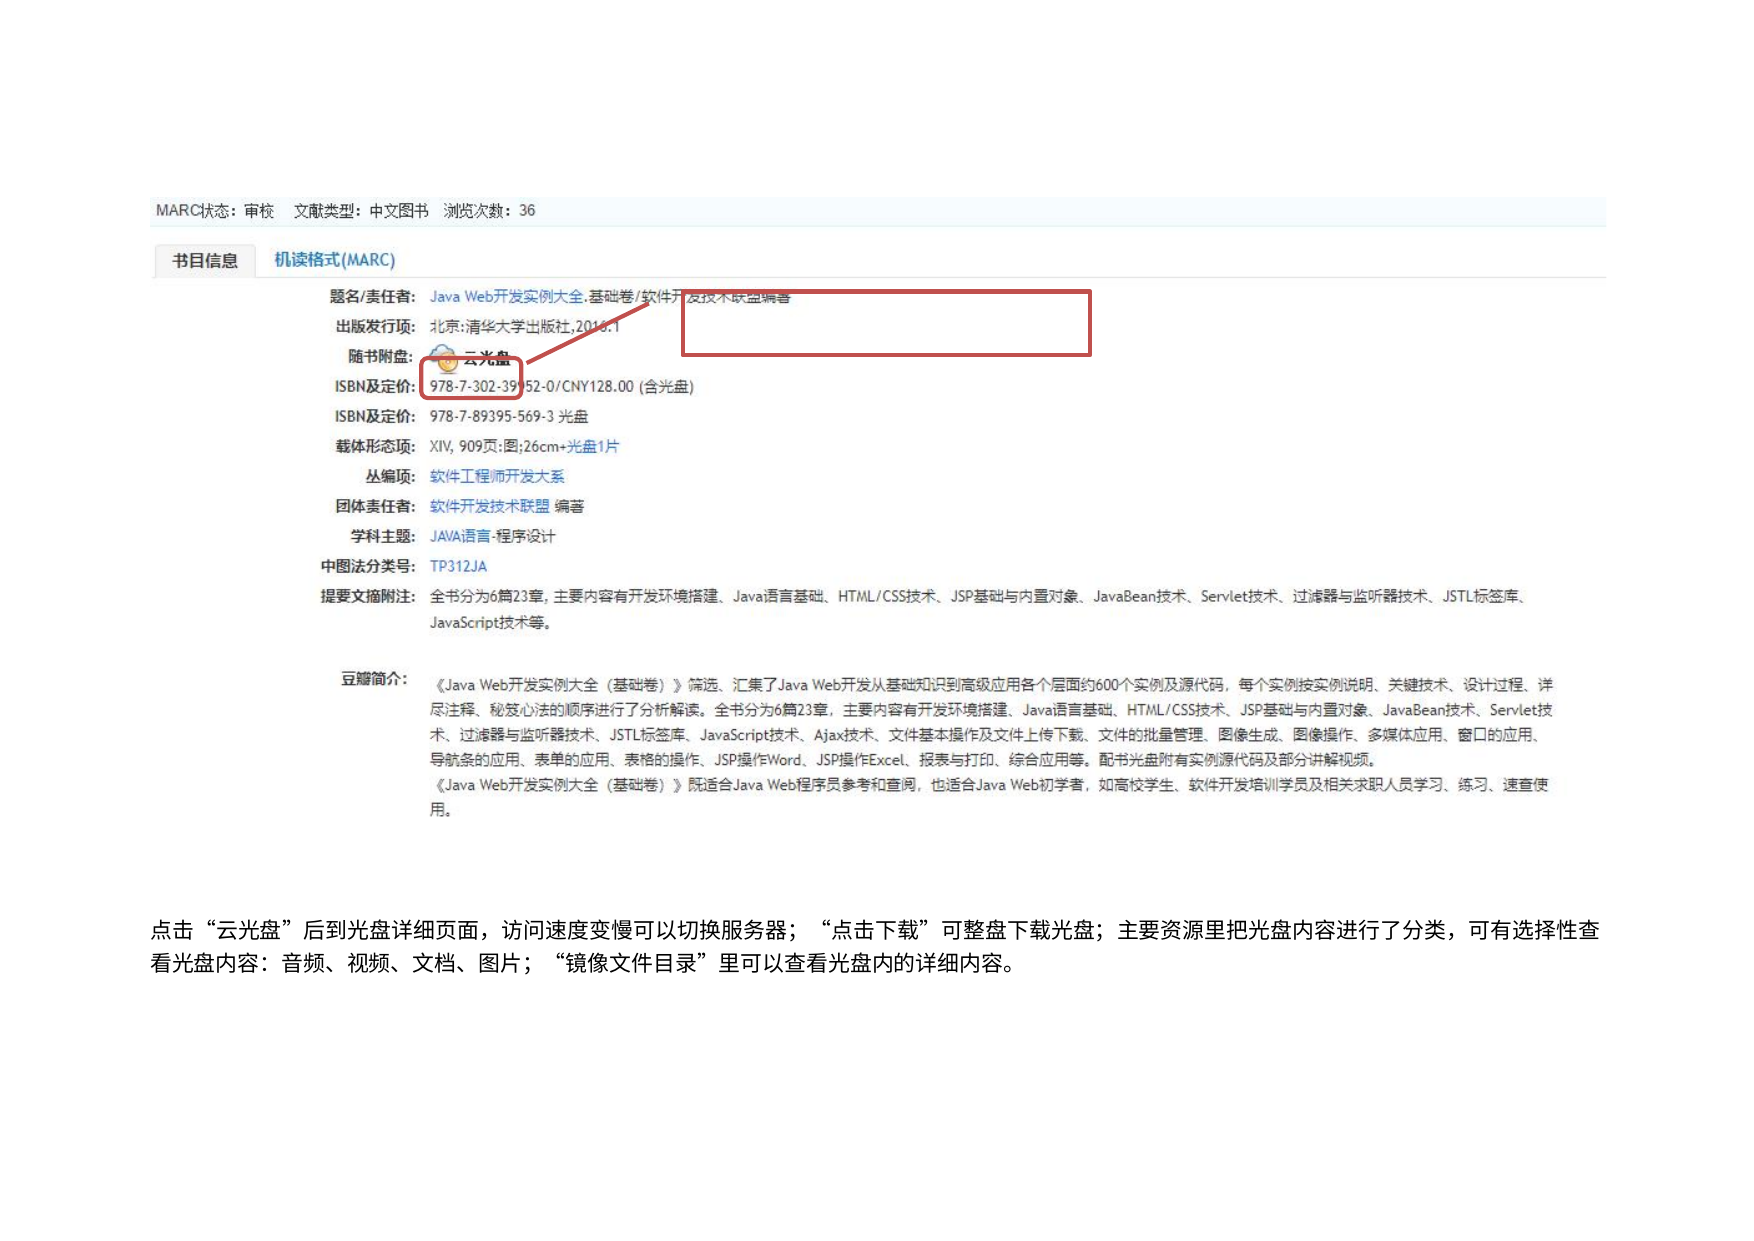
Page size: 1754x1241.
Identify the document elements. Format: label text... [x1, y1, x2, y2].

text 点击“云光盘”后到光盘详细页面，访问速度变慢可以切换服务器；“点击下载”可整盘下载光盘；主要资源里把光盘内容进行了分类，可有选择性查看光盘内容：音频、视频、文档、图片；“镜像文件目录”里可以查看光盘内的详细内容。 [150, 913, 1604, 978]
picture [150, 197, 1607, 849]
